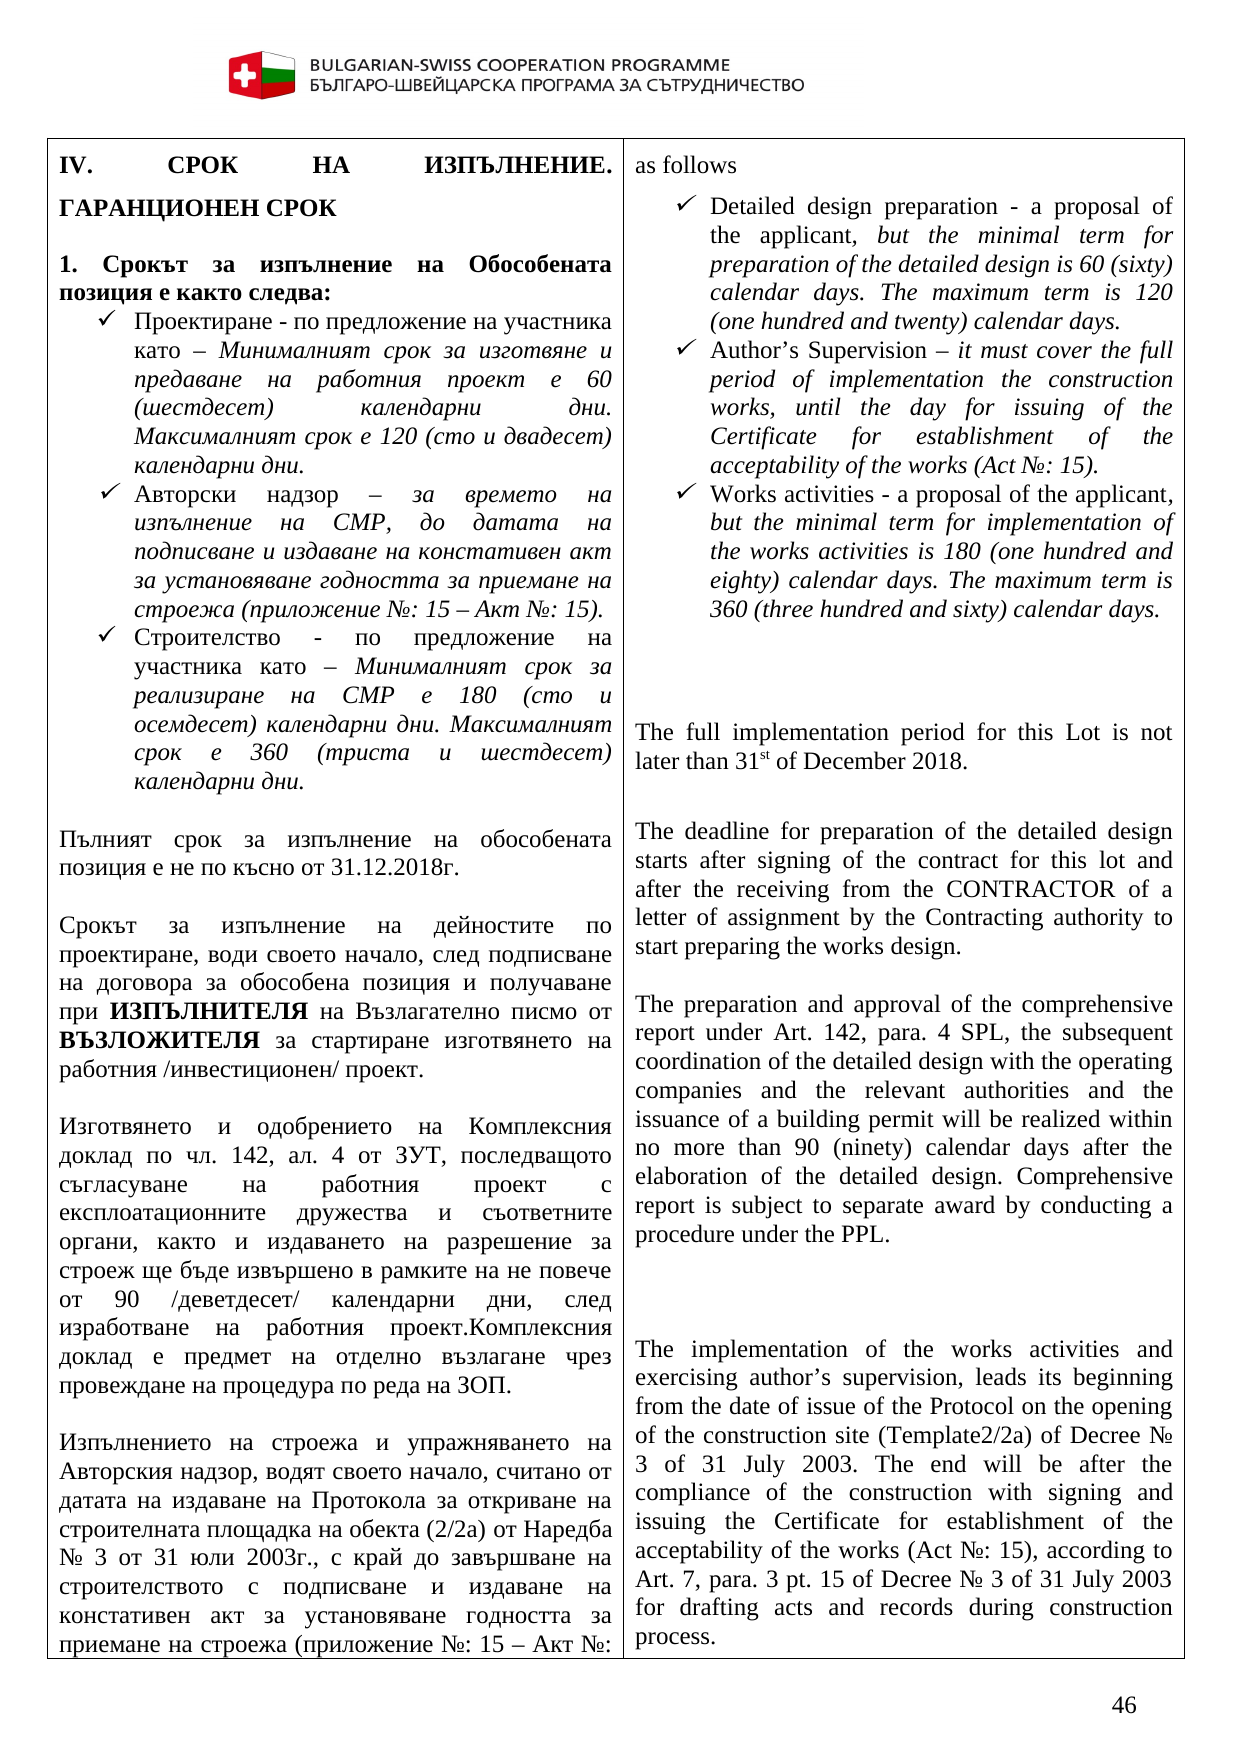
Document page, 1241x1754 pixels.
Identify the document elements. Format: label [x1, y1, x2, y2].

picture [192, 12, 865, 138]
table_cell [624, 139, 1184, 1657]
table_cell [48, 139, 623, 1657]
